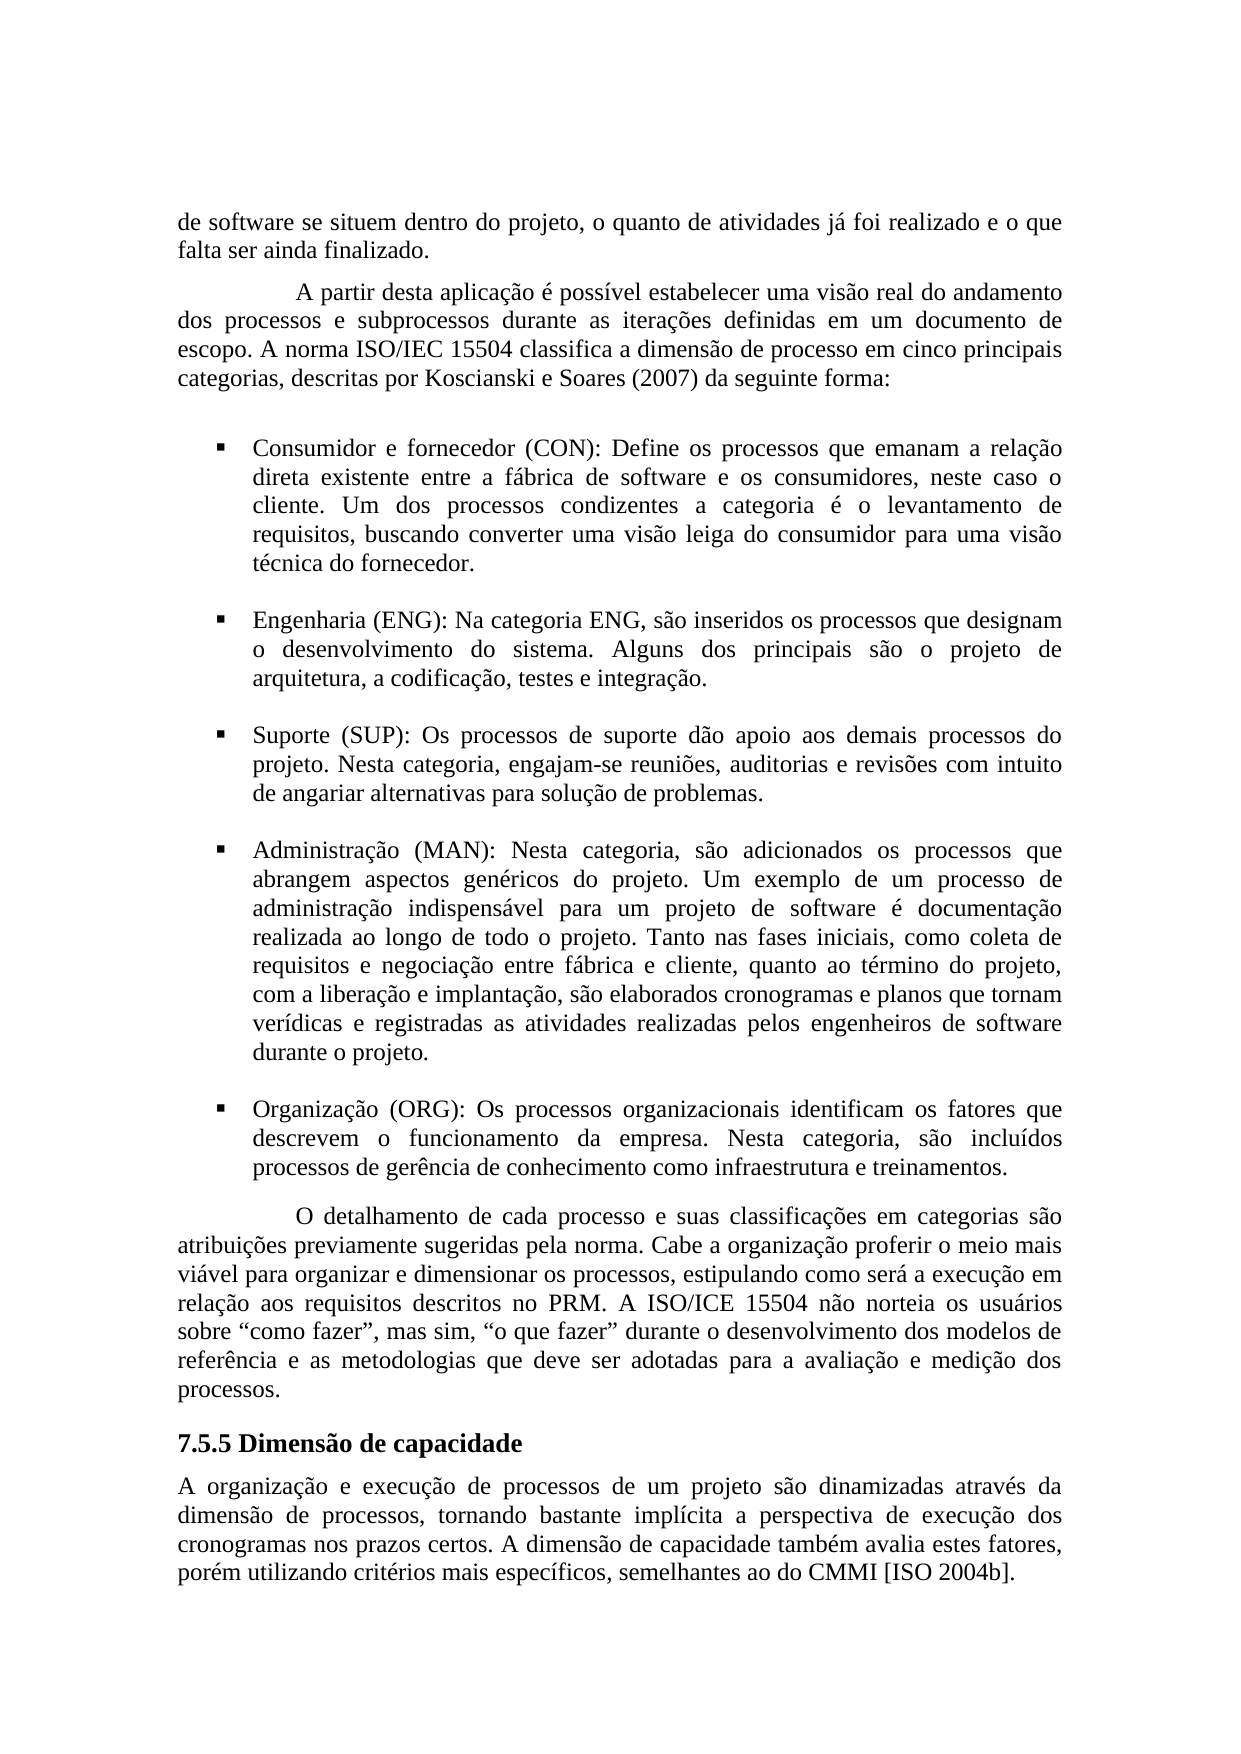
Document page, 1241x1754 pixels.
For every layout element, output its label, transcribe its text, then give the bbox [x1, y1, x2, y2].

list Suporte (SUP): Os processos de suporte dão apoio aos demais processos do projeto. Nesta categoria, engajam-se reuniões, auditorias e revisões com intuito de angariar alternativas para solução de problemas. [215, 721, 1063, 807]
subtitle 7.5.5 Dimensão de capacidade [177, 1428, 1063, 1459]
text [177, 207, 1063, 264]
list Organização (ORG): Os processos organizacionais identificam os fatores que descrevem o funcionamento da empresa. Nesta categoria, são incluídos processos de gerência de conhecimento como infraestrutura e treinamentos. [215, 1094, 1063, 1181]
text O detalhamento de cada processo e suas classificações em categorias são atribuições previamente sugeridas pela norma. Cabe a organização proferir o meio mais viável para organizar e dimensionar os processos, estipulando como será a execução em relação aos requisitos descritos no PRM. A ISO/ICE 15504 não norteia os usuários sobre “como fazer”, mas sim, “o que fazer” durante o desenvolvimento dos modelos de referência e as metodologias que deve ser adotadas para a avaliação e medição dos processos. [177, 1201, 1063, 1403]
list Administração (MAN): Nesta categoria, são adicionados os processos que abrangem aspectos genéricos do projeto. Um exemplo de um processo de administração indispensável para um projeto de software é documentação realizada ao longo de todo o projeto. Tanto nas fases iniciais, como coleta de requisitos e negociação entre fábrica e cliente, quanto ao término do projeto, com a liberação e implantação, são elaborados cronogramas e planos que tornam verídicas e registradas as atividades realizadas pelos engenheiros de software durante o projeto. [215, 836, 1063, 1066]
text A partir desta aplicação é possível estabelecer uma visão real do andamento dos processos e subprocessos durante as iterações definidas em um documento de escopo. A norma ISO/IEC 15504 classifica a dimensão de processo em cinco principais categorias, descritas por Koscianski e Soares (2007) da seguinte forma: [177, 277, 1063, 392]
list Engenharia (ENG): Na categoria ENG, são inseridos os processos que designam o desenvolvimento do sistema. Alguns dos principais são o projeto de arquitetura, a codificação, testes e integração. [215, 606, 1063, 692]
list Consumidor e fornecedor (CON): Define os processos que emanam a relação direta existente entre a fábrica de software e os consumidores, neste caso o cliente. Um dos processos condizentes a categoria é o levantamento de requisitos, buscando converter uma visão leiga do consumidor para uma visão técnica do fornecedor. [215, 433, 1063, 577]
text A organização e execução de processos de um projeto são dinamizadas através da dimensão de processos, tornando bastante implícita a perspectiva de execução dos cronogramas nos prazos certos. A dimensão de capacidade também avalia estes fatores, porém utilizando critérios mais específicos, semelhantes ao do CMMI [ISO 2004b]. [177, 1471, 1063, 1586]
